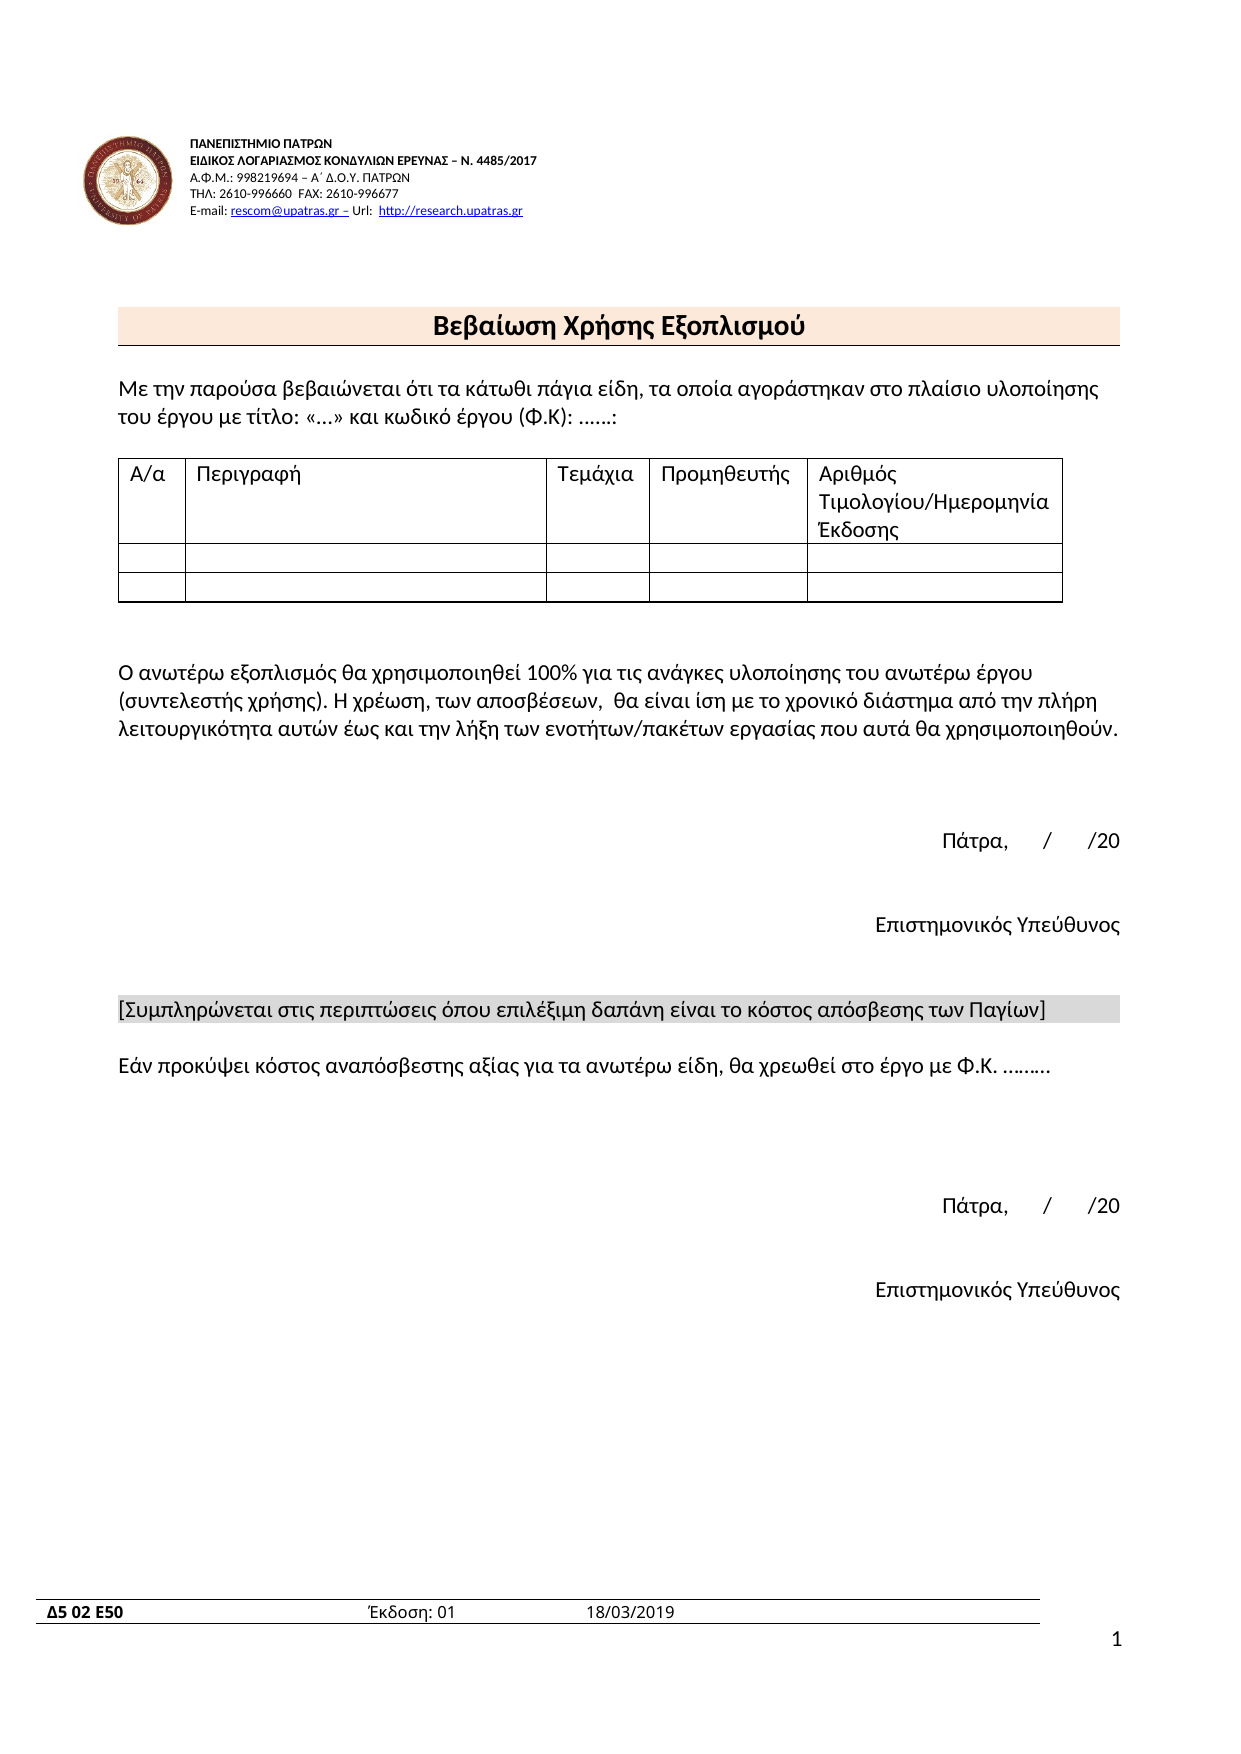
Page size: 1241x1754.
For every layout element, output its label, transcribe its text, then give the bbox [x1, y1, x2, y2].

table_cell [808, 573, 1062, 601]
text Ο ανωτέρω εξοπλισμός θα χρησιμοποιηθεί 100% για τις ανάγκες υλοποίησης του ανωτέρω έργου (συντελεστής χρήσης). Η χρέωση, των αποσβέσεων, θα είναι ίση με το χρονικό διάστημα από την πλήρη λειτουργικότητα αυτών έως και την λήξη των ενοτήτων/πακέτων εργασίας που αυτά θα χρησιμοποιηθούν. [118, 658, 1120, 742]
table_cell [650, 544, 807, 572]
table_header Α/α [119, 459, 185, 543]
table_cell [808, 544, 1062, 572]
table_header ΠΑΝΕΠΙΣΤΗΜΙΟ ΠΑΤΡΩΝ ΕΙΔΙΚΟΣ ΛΟΓΑΡΙΑΣΜΟΣ ΚΟΝΔΥΛΙΩΝ ΕΡΕΥΝΑΣ – Ν. 4485/2017 Α.Φ.Μ.: 998219694 – Α΄ Δ.Ο.Υ. ΠΑΤΡΩΝ ΤΗΛ: 2610-996660 FAX: 2610-996677 E-mail: rescom@upatras.gr – Url: http://research.upatras.gr [183, 119, 654, 250]
table_header Προμηθευτής [650, 459, 807, 543]
text Πάτρα, / /20 [793, 742, 1120, 854]
table_cell [547, 573, 649, 601]
text Πάτρα, / /20 [793, 1191, 1120, 1219]
text [Συμπληρώνεται στις περιπτώσεις όπου επιλέξιμη δαπάνη είναι το κόστος απόσβεσης των Παγίων] [118, 995, 1120, 1023]
text Επιστημονικός Υπεύθυνος [118, 911, 1120, 939]
table_cell [119, 544, 185, 572]
table_cell [186, 544, 546, 572]
table_cell [650, 573, 807, 601]
text Εάν προκύψει κόστος αναπόσβεστης αξίας για τα ανωτέρω είδη, θα χρεωθεί στο έργο με Φ.Κ. ……… [118, 1051, 1120, 1079]
table_header Αριθμός Τιμολογίου/Ημερομηνία Έκδοσης [808, 459, 1062, 543]
table_header Περιγραφή [186, 459, 546, 543]
table_cell [119, 573, 185, 601]
table_cell [186, 573, 546, 601]
table_header Τεμάχια [547, 459, 649, 543]
picture [66, 119, 183, 242]
text Με την παρούσα βεβαιώνεται ότι τα κάτωθι πάγια είδη, τα οποία αγοράστηκαν στο πλαίσιο υλοποίησης του έργου με τίτλο: «…» και κωδικό έργου (Φ.Κ): ..….: [118, 374, 1120, 430]
text Επιστημονικός Υπεύθυνος [118, 1275, 1120, 1303]
table_cell [547, 544, 649, 572]
text Βεβαίωση Χρήσης Εξοπλισμού [118, 307, 1120, 345]
table_header [60, 119, 182, 250]
